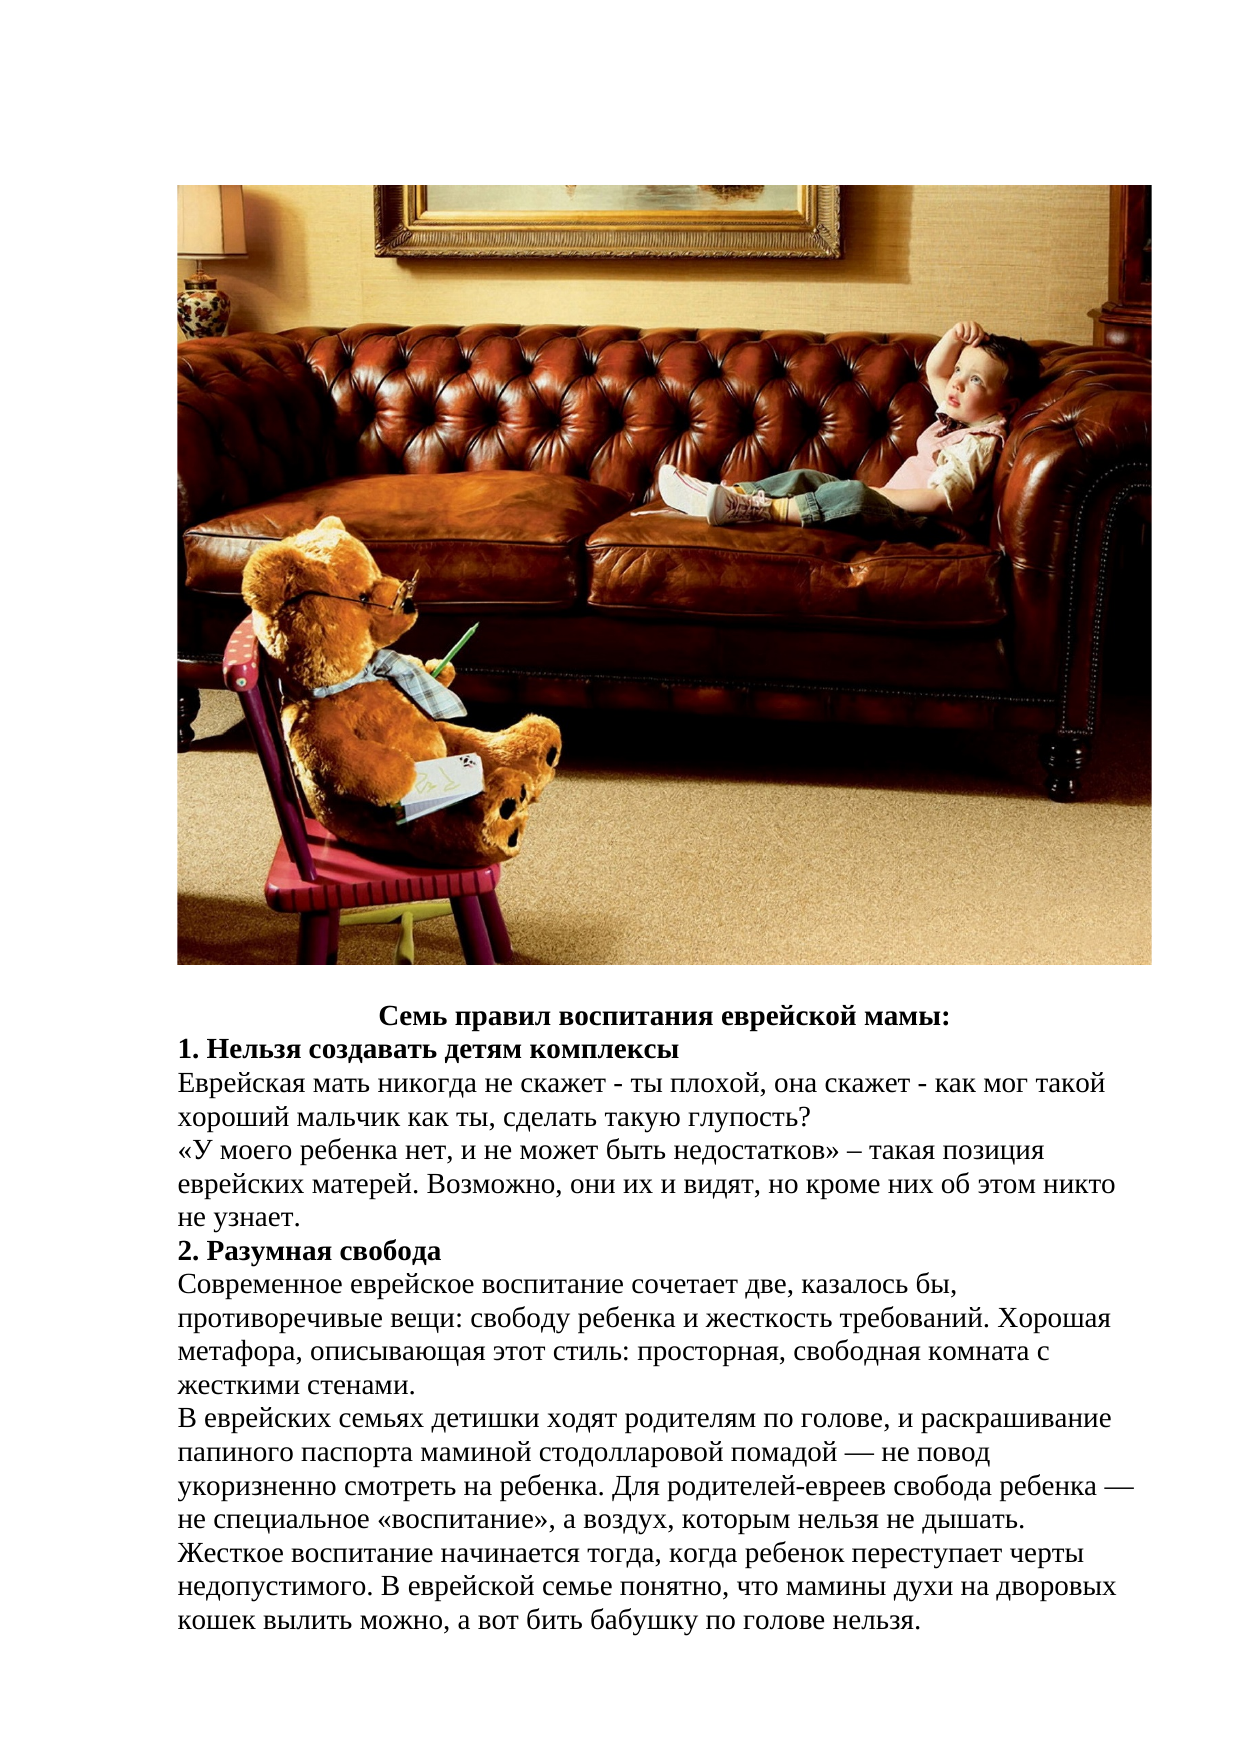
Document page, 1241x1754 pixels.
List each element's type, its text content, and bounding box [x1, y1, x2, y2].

text 2. Разумная свобода [177, 1233, 1152, 1266]
text Еврейская мать никогда не скажет - ты плохой, она скажет - как мог такой хороший мальчик как ты, сделать такую глупость? «У моего ребенка нет, и не может быть недостатков» – такая позиция еврейских матерей. Возможно, они их и видят, но кроме них об этом никто не узнает. [177, 1065, 1152, 1233]
text Современное еврейское воспитание сочетает две, казалось бы, противоречивые вещи: свободу ребенка и жесткость требований. Хорошая метафора, описывающая этот стиль: просторная, свободная комната с жесткими стенами. [177, 1266, 1152, 1401]
text 1. Нельзя создавать детям комплексы [177, 1032, 1152, 1065]
picture [177, 185, 1152, 965]
text Семь правил воспитания еврейской мамы: [177, 998, 1152, 1032]
text В еврейских семьях детишки ходят родителям по голове, и раскрашивание папиного паспорта маминой стодолларовой помадой — не повод укоризненно смотреть на ребенка. Для родителей-евреев свобода ребенка — не специальное «воспитание», а воздух, которым нельзя не дышать. Жесткое воспитание начинается тогда, когда ребенок переступает черты недопустимого. В еврейской семье понятно, что мамины духи на дворовых кошек вылить можно, а вот бить бабушку по голове нельзя. [177, 1401, 1152, 1635]
